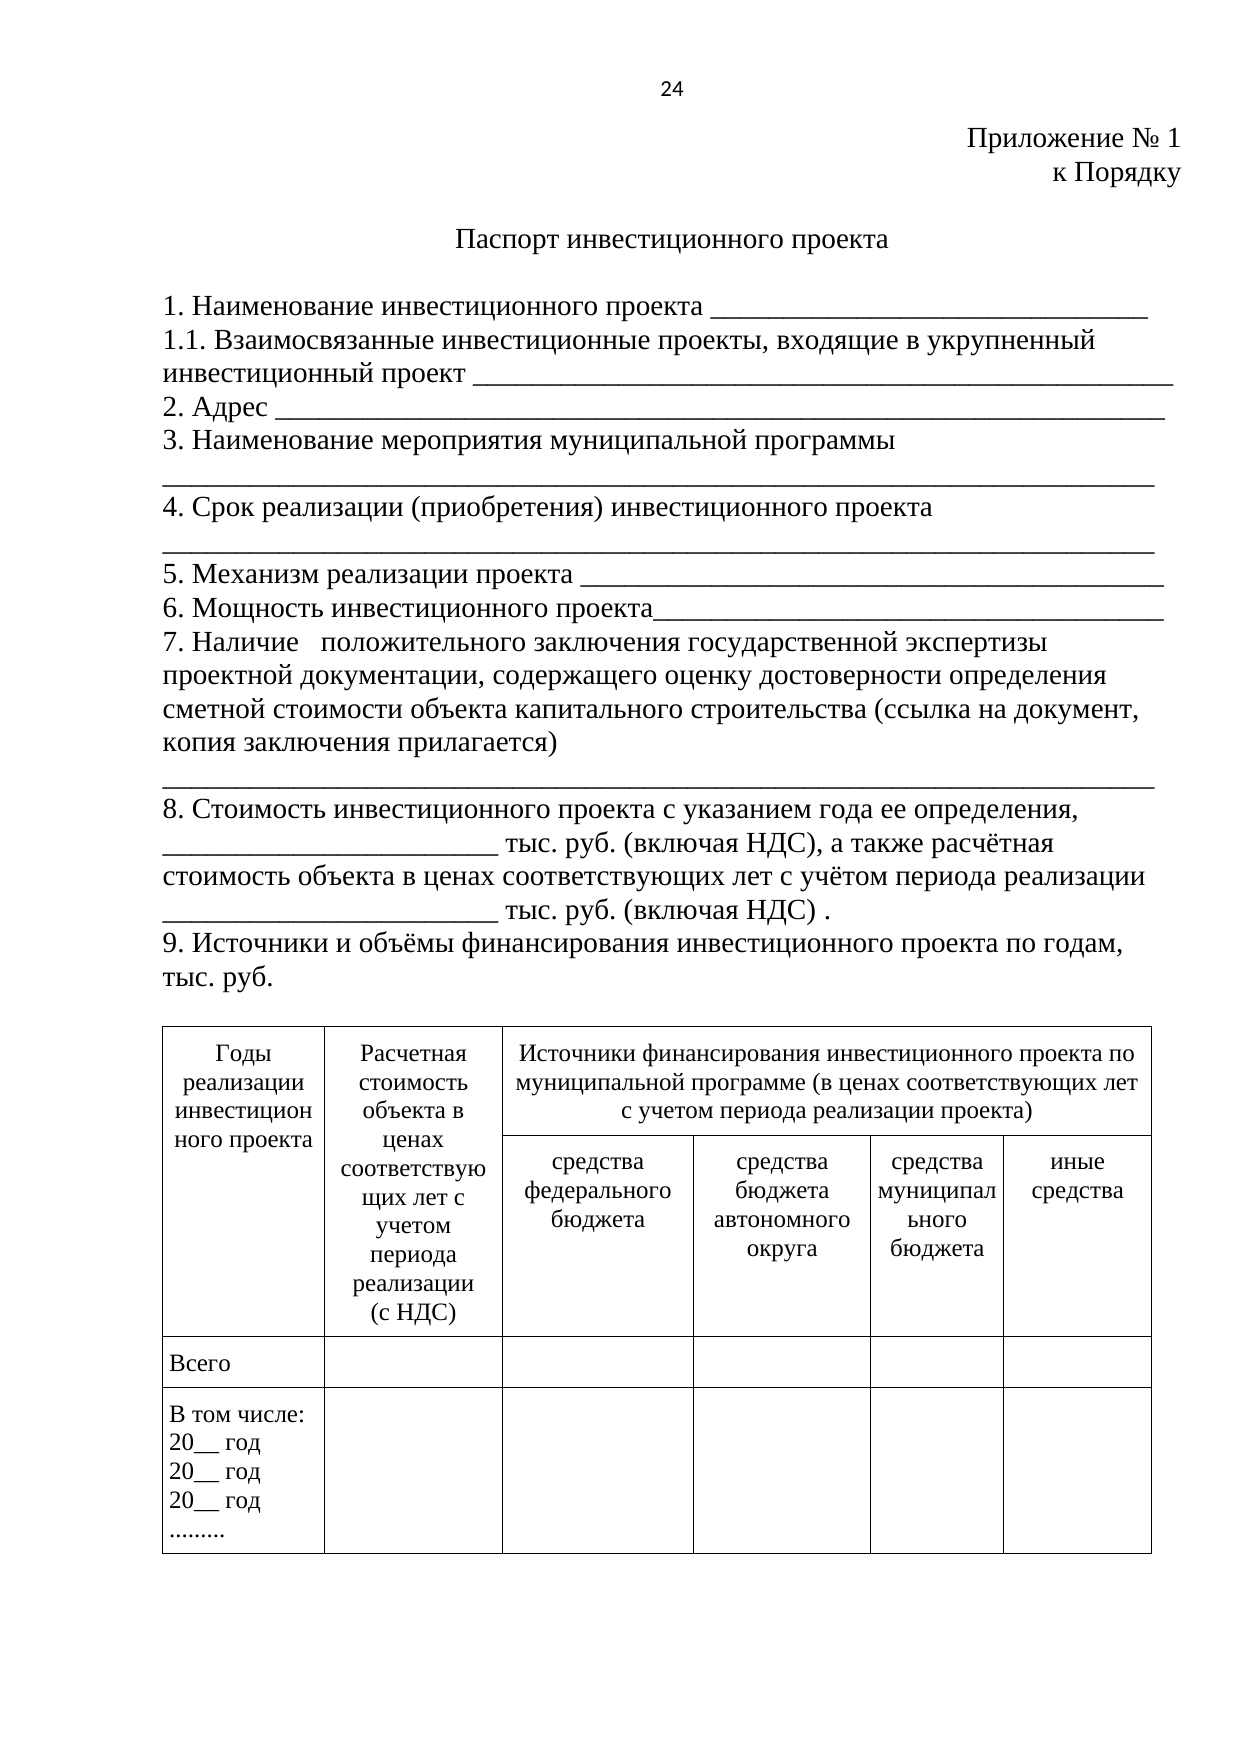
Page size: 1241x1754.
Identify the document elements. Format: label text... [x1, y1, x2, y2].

text 7. Наличие положительного заключения государственной экспертизы проектной документации, содержащего оценку достоверности определения сметной стоимости объекта капитального строительства (ссылка на документ, копия заключения прилагается) ____________________________________________________________________ [162, 624, 1181, 791]
text 2. Адрес _____________________________________________________________ [162, 389, 1181, 422]
text 4. Срок реализации (приобретения) инвестиционного проекта ____________________________________________________________________ [162, 489, 1181, 557]
table_header Годы реализации инвестиционного проекта [163, 1027, 324, 1336]
text к Порядку [162, 154, 1181, 188]
table_cell [1004, 1388, 1151, 1553]
table_cell [1004, 1337, 1151, 1387]
text Паспорт инвестиционного проекта [162, 221, 1181, 255]
table_cell [694, 1337, 870, 1387]
table_cell [325, 1337, 502, 1387]
table_cell средства федерального бюджета [503, 1136, 693, 1336]
text 1. Наименование инвестиционного проекта ______________________________ [162, 288, 1181, 322]
text 6. Мощность инвестиционного проекта___________________________________ [162, 590, 1181, 624]
text Приложение № 1 [162, 121, 1181, 154]
table_cell [871, 1337, 1003, 1387]
text 8. Стоимость инвестиционного проекта с указанием года ее определения, _______________________ тыс. руб. (включая НДС), а также расчётная стоимость объекта в ценах соответствующих лет с учётом периода реализации _______________________ тыс. руб. (включая НДС) . [162, 791, 1181, 926]
table_cell [871, 1388, 1003, 1553]
text 1.1. Взаимосвязанные инвестиционные проекты, входящие в укрупненный инвестиционный проект ________________________________________________ [162, 322, 1181, 389]
text 9. Источники и объёмы финансирования инвестиционного проекта по годам, тыс. руб. [162, 926, 1181, 993]
table_cell Всего [163, 1337, 324, 1387]
table_cell средства муниципального бюджета [871, 1136, 1003, 1336]
text 5. Механизм реализации проекта ________________________________________ [162, 557, 1181, 590]
table_cell иные средства [1004, 1136, 1151, 1336]
table_header Источники финансирования инвестиционного проекта по муниципальной программе (в ценах соответствующих лет с учетом периода реализации проекта) [503, 1027, 1151, 1135]
table_cell В том числе: 20__ год 20__ год 20__ год ......... [163, 1388, 324, 1553]
table_cell средства бюджета автономного округа [694, 1136, 870, 1336]
table_cell [503, 1337, 693, 1387]
table_cell [694, 1388, 870, 1553]
text 3. Наименование мероприятия муниципальной программы ____________________________________________________________________ [162, 422, 1181, 489]
table_header Расчетная стоимость объекта в ценах соответствующих лет с учетом периода реализации (с НДС) [325, 1027, 502, 1336]
table_cell [325, 1388, 502, 1553]
table_cell [503, 1388, 693, 1553]
